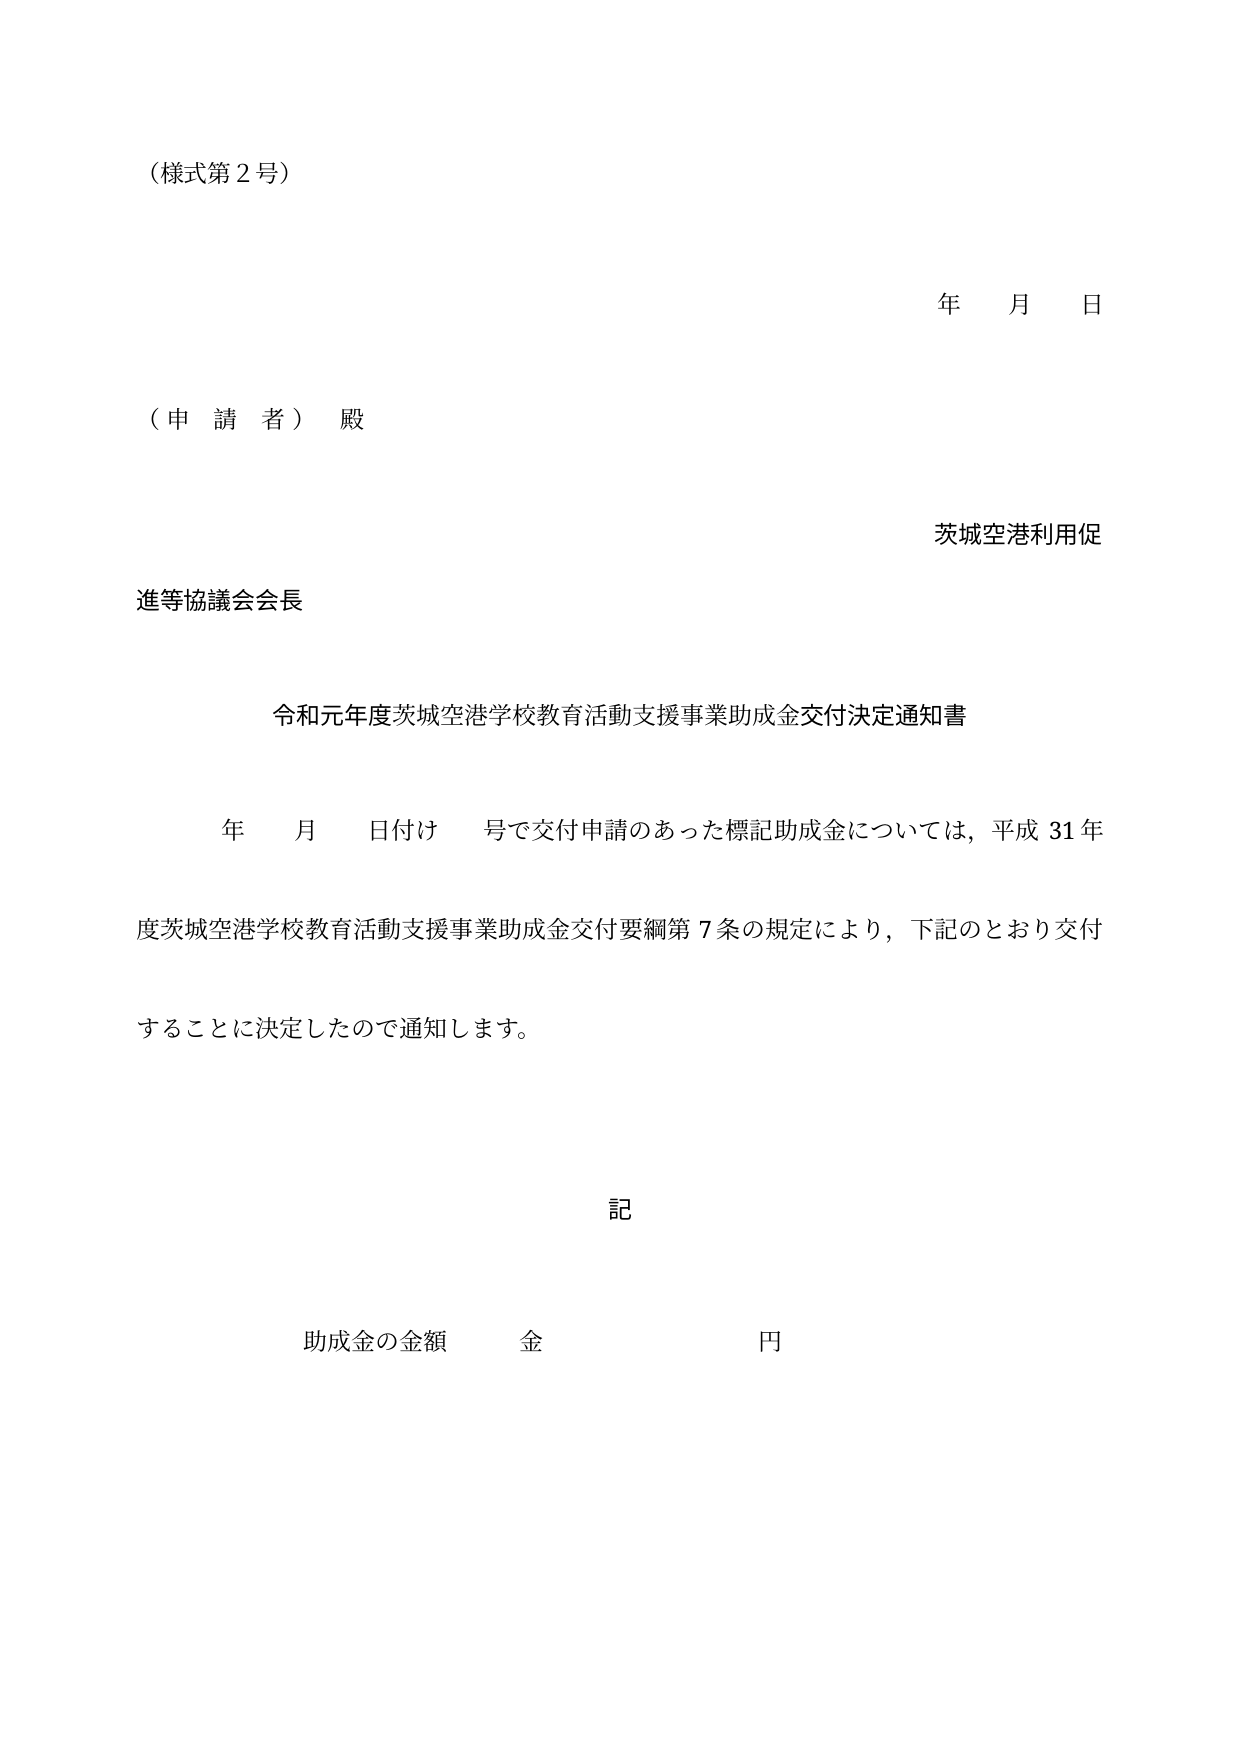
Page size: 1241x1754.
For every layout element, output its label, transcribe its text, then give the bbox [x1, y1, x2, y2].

text 年 月 日 [136, 271, 1104, 336]
text （ 申 請 者 ） 殿 [136, 386, 1104, 451]
text 年 月 日付け 号で交付申請のあった標記助成金については，平成31年度茨城空港学校教育活動支援事業助成金交付要綱第7条の規定により，下記のとおり交付することに決定したので通知します。 [136, 796, 1104, 1060]
text 令和元年度茨城空港学校教育活動支援事業助成金交付決定通知書 [136, 681, 1104, 747]
text 助成金の金額 金 円 [136, 1307, 1104, 1373]
text 茨城空港利用促進等協議会会長 [136, 501, 1104, 632]
text （様式第２号） [136, 139, 1104, 205]
subtitle 記 [136, 1175, 1104, 1241]
